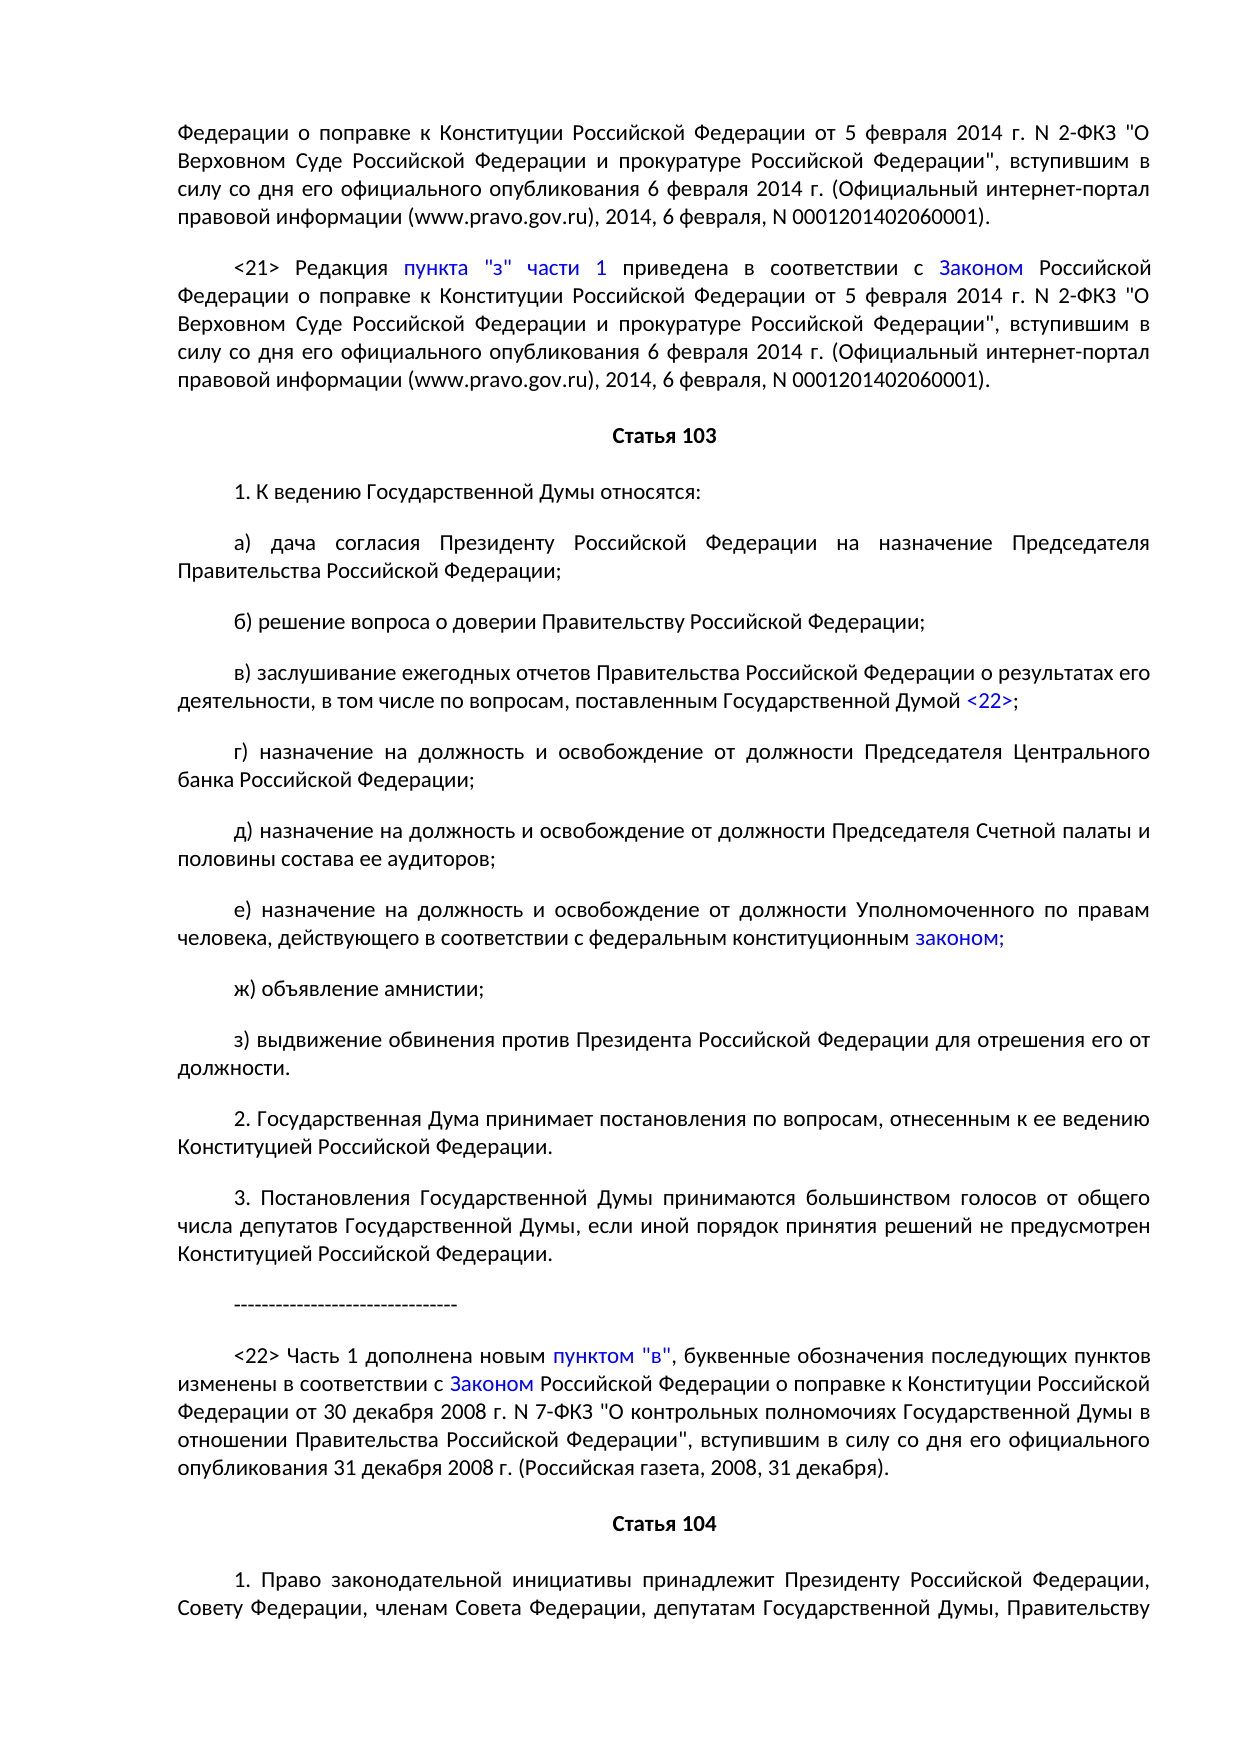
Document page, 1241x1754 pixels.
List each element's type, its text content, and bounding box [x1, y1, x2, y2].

text <21> Редакция пункта "з" части 1 приведена в соответствии с Законом Российской Федерации о поправке к Конституции Российской Федерации от 5 февраля 2014 г. N 2-ФКЗ "О Верховном Суде Российской Федерации и прокуратуре Российской Федерации", вступившим в силу со дня его официального опубликования 6 февраля 2014 г. (Официальный интернет-портал правовой информации (www.pravo.gov.ru), 2014, 6 февраля, N 0001201402060001). [177, 253, 1152, 393]
text а) дача согласия Президенту Российской Федерации на назначение Председателя Правительства Российской Федерации; [177, 528, 1152, 584]
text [177, 1565, 1152, 1621]
text 3. Постановления Государственной Думы принимаются большинством голосов от общего числа депутатов Государственной Думы, если иной порядок принятия решений не предусмотрен Конституцией Российской Федерации. [177, 1183, 1152, 1267]
text е) назначение на должность и освобождение от должности Уполномоченного по правам человека, действующего в соответствии с федеральным конституционным законом; [177, 895, 1152, 951]
text -------------------------------- [177, 1290, 1152, 1318]
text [177, 118, 1152, 230]
text ж) объявление амнистии; [177, 974, 1152, 1002]
text в) заслушивание ежегодных отчетов Правительства Российской Федерации о результатах его деятельности, в том числе по вопросам, поставленным Государственной Думой <22>; [177, 658, 1152, 714]
text 1. К ведению Государственной Думы относятся: [177, 477, 1152, 505]
text б) решение вопроса о доверии Правительству Российской Федерации; [177, 607, 1152, 635]
text з) выдвижение обвинения против Президента Российской Федерации для отрешения его от должности. [177, 1025, 1152, 1081]
text <22> Часть 1 дополнена новым пунктом "в", буквенные обозначения последующих пунктов изменены в соответствии с Законом Российской Федерации о поправке к Конституции Российской Федерации от 30 декабря 2008 г. N 7-ФКЗ "О контрольных полномочиях Государственной Думы в отношении Правительства Российской Федерации", вступившим в силу со дня его официального опубликования 31 декабря 2008 г. (Российская газета, 2008, 31 декабря). [177, 1341, 1152, 1481]
text 2. Государственная Дума принимает постановления по вопросам, отнесенным к ее ведению Конституцией Российской Федерации. [177, 1104, 1152, 1160]
text д) назначение на должность и освобождение от должности Председателя Счетной палаты и половины состава ее аудиторов; [177, 816, 1152, 872]
title Статья 103 [177, 421, 1152, 449]
title Статья 104 [177, 1509, 1152, 1537]
text г) назначение на должность и освобождение от должности Председателя Центрального банка Российской Федерации; [177, 737, 1152, 793]
